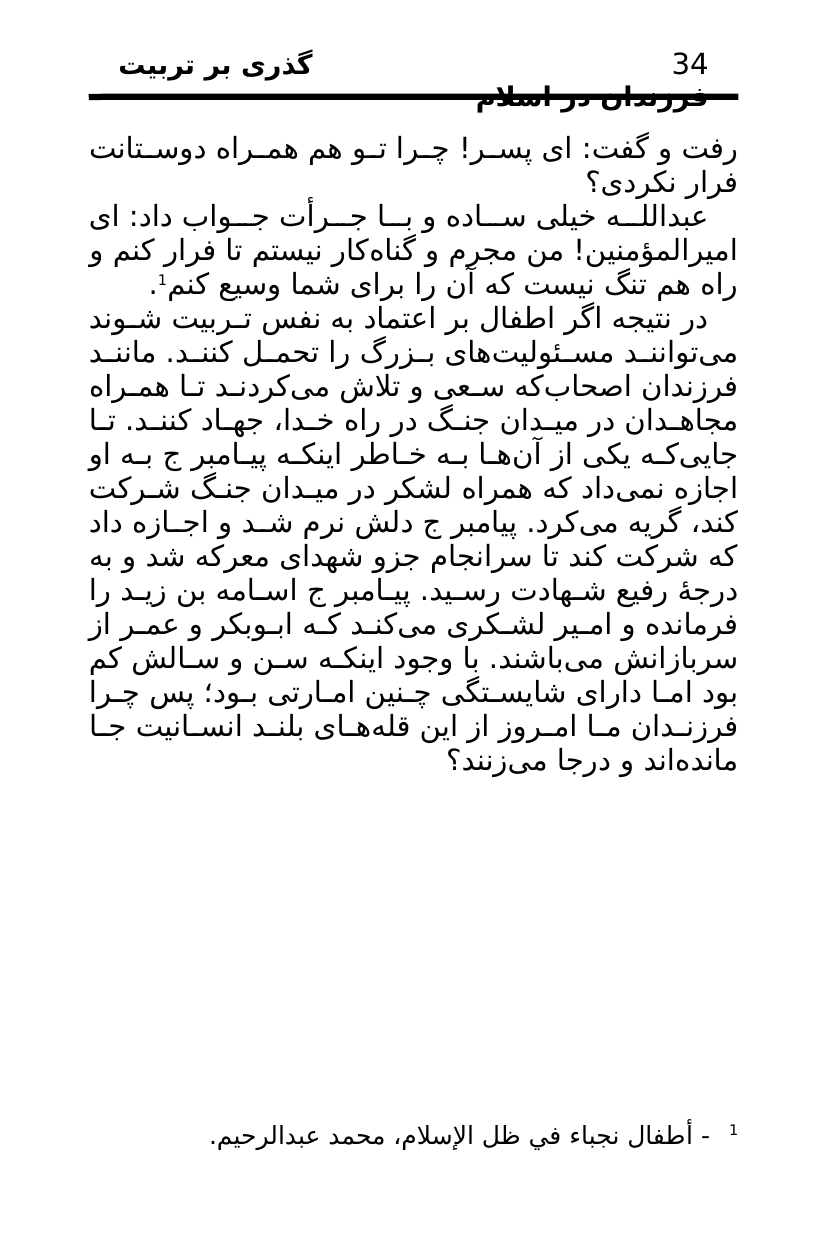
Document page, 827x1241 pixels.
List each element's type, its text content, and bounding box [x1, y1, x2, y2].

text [89, 132, 738, 199]
text عبدالله خیلی ساده و با جرأت جواب داد: ای امیرالمؤمنین! من مجرم و گناه‌کار نیستم تا فرار کنم و راه هم تنگ نیست که آن را برای شما وسیع کنم. [89, 199, 738, 301]
text در نتیجه اگر اطفال بر اعتماد به نفس تربیت شوند می‌توانند مسئولیت‌های بزرگ را تحمل کنند. مانند فرزندان اصحاب‌که سعی و تلاش می‌کردند تا همراه مجاهدان در میدان جنگ در راه خدا، جهاد کنند. تا جایی‌که یکی از آن‌ها به خاطر اینکه پیامبر ج به او اجازه نمی‌داد که همراه لشکر در میدان جنگ شرکت کند، گریه می‌کرد. پیامبر ج دلش نرم شد و اجازه داد که شرکت کند تا سرانجام جزو شهدای معرکه شد و به درجۀ رفیع شهادت رسید. پیامبر ج اسامه بن زید را فرمانده و امیر لشکری می‌کند که ابوبکر و عمر از سربازانش می‌باشند. با وجود اینکه سن و سالش کم بود اما دارای شایستگی چنین امارتی بود؛ پس چرا فرزندان ما امروز از این قله‌های بلند انسانیت جا مانده‌اند و درجا می‌زنند؟ [89, 301, 738, 777]
